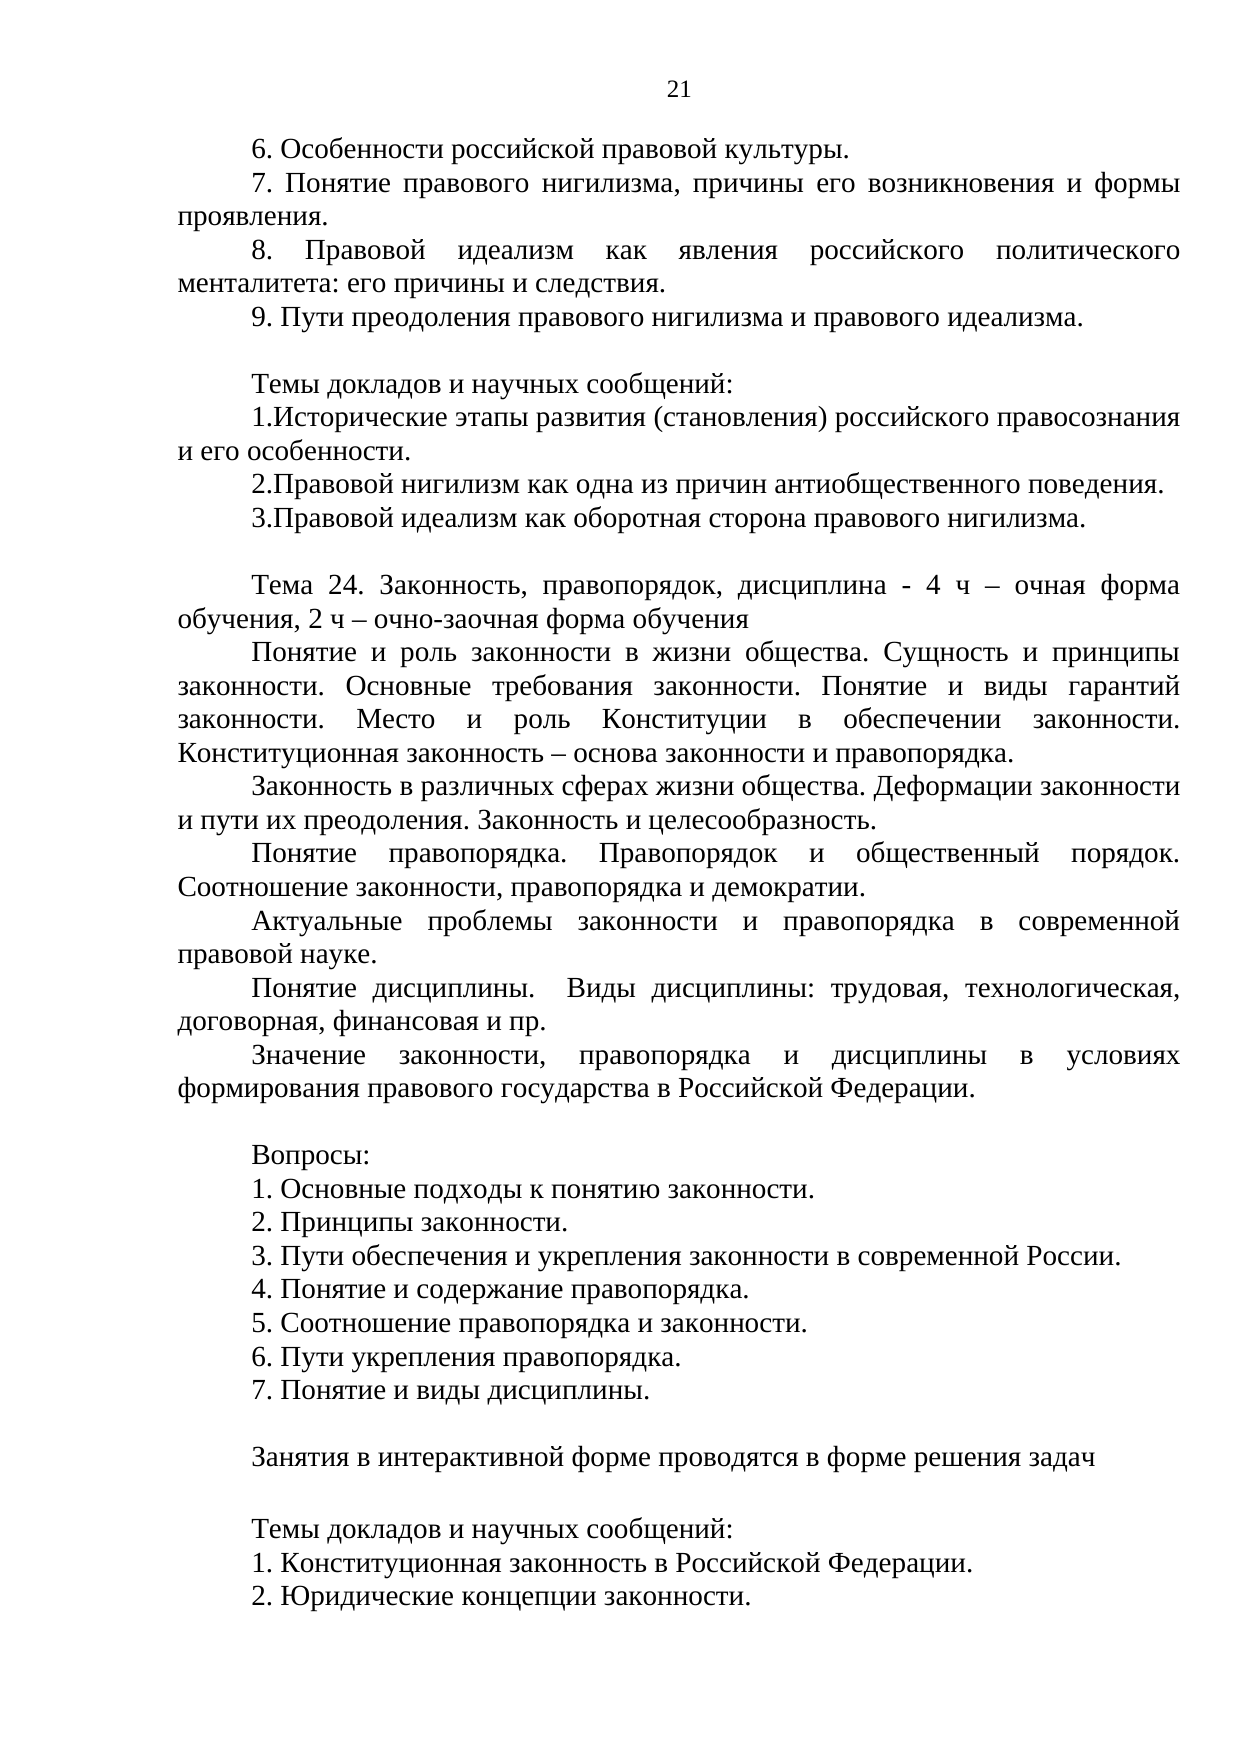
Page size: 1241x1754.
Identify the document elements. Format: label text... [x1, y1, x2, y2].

text 4. Понятие и содержание правопорядка. [177, 1272, 1181, 1305]
text Законность в различных сферах жизни общества. Деформации законности и пути их преодоления. Законность и целесообразность. [177, 768, 1181, 836]
text 9. Пути преодоления правового нигилизма и правового идеализма. [177, 299, 1181, 332]
text 3. Пути обеспечения и укрепления законности в современной России. [177, 1238, 1181, 1272]
text 6. Особенности российской правовой культуры. [177, 131, 1181, 165]
text Вопросы: [177, 1137, 1181, 1171]
text 2.Правовой нигилизм как одна из причин антиобщественного поведения. [177, 467, 1181, 500]
text Тема 24. Законность, правопорядок, дисциплина - 4 ч – очная форма обучения, 2 ч – очно-заочная форма обучения [177, 567, 1181, 634]
text 3.Правовой идеализм как оборотная сторона правового нигилизма. [177, 500, 1181, 534]
text 1. Конституционная законность в Российской Федерации. [177, 1545, 1181, 1578]
text Значение законности, правопорядка и дисциплины в условиях формирования правового государства в Российской Федерации. [177, 1037, 1181, 1104]
text 1.Исторические этапы развития (становления) российского правосознания и его особенности. [177, 399, 1181, 467]
text 2. Юридические концепции законности. [177, 1578, 1181, 1612]
text 7. Понятие правового нигилизма, причины его возникновения и формы проявления. [177, 165, 1181, 232]
text Занятия в интерактивной форме проводятся в форме решения задач [177, 1439, 1181, 1473]
text Темы докладов и научных сообщений: [177, 366, 1181, 399]
text Понятие правопорядка. Правопорядок и общественный порядок. Соотношение законности, правопорядка и демократии. [177, 836, 1181, 903]
text 2. Принципы законности. [177, 1204, 1181, 1238]
text 8. Правовой идеализм как явления российского политического менталитета: его причины и следствия. [177, 232, 1181, 299]
text 6. Пути укрепления правопорядка. [177, 1339, 1181, 1372]
text Темы докладов и научных сообщений: [177, 1511, 1181, 1545]
text 1. Основные подходы к понятию законности. [177, 1171, 1181, 1204]
text Понятие и роль законности в жизни общества. Сущность и принципы законности. Основные требования законности. Понятие и виды гарантий законности. Место и роль Конституции в обеспечении законности. Конституционная законность – основа законности и правопорядка. [177, 634, 1181, 768]
text Понятие дисциплины. Виды дисциплины: трудовая, технологическая, договорная, финансовая и пр. [177, 970, 1181, 1037]
text 5. Соотношение правопорядка и законности. [177, 1305, 1181, 1339]
text 7. Понятие и виды дисциплины. [177, 1372, 1181, 1406]
text Актуальные проблемы законности и правопорядка в современной правовой науке. [177, 903, 1181, 970]
